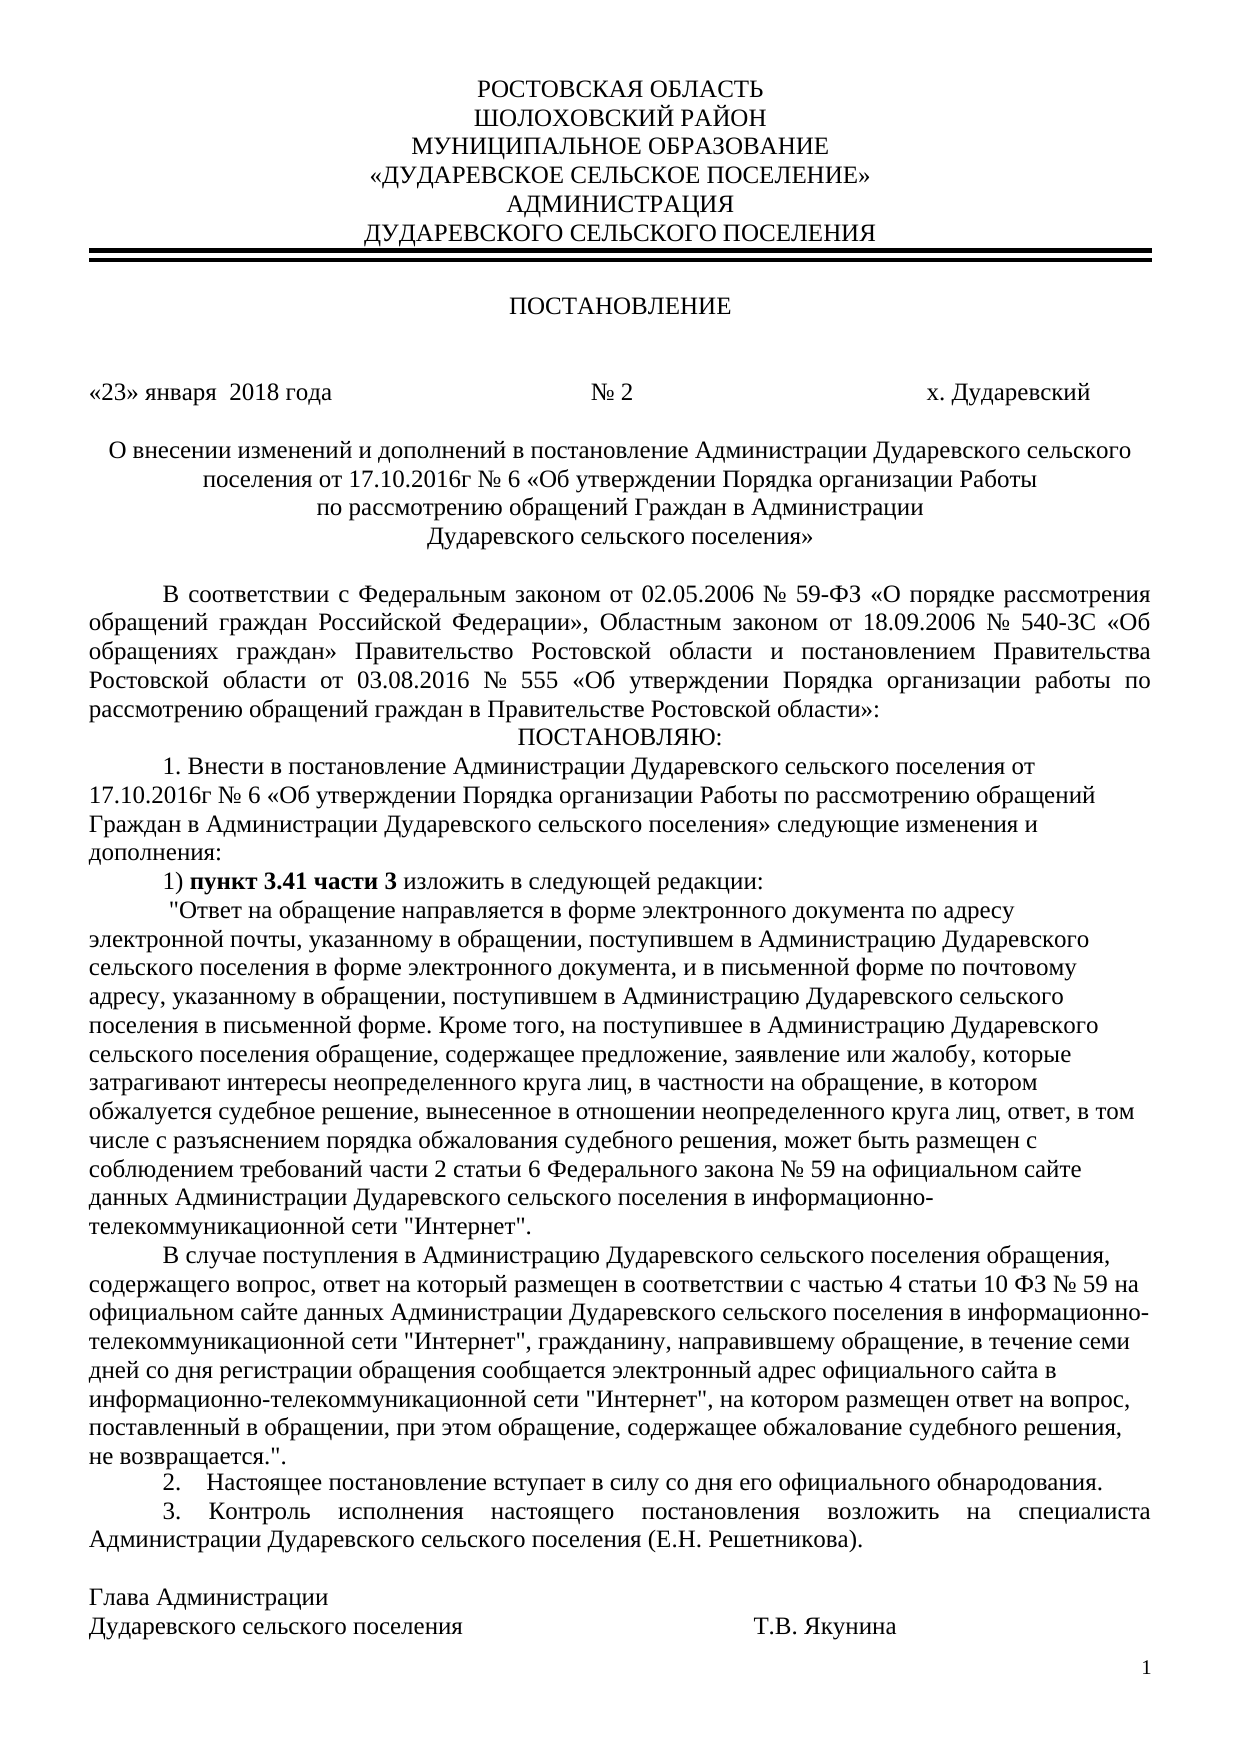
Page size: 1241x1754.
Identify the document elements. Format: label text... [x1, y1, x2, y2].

text РОСТОВСКАЯ ОБЛАСТЬ [89, 74, 1152, 103]
text Глава Администрации [89, 1582, 1152, 1611]
text Дударевского сельского поселения» [89, 521, 1152, 550]
text 3. Контроль исполнения настоящего постановления возложить на специалиста Администрации Дударевского сельского поселения (Е.Н. Решетникова). [89, 1496, 1152, 1553]
text 1. Внести в постановление Администрации Дударевского сельского поселения от 17.10.2016г № 6 «Об утверждении Порядка организации Работы по рассмотрению обращений [89, 751, 1152, 809]
text Дударевского сельского поселения Т.В. Якунина [89, 1611, 1152, 1639]
text О внесении изменений и дополнений в постановление Администрации Дударевского сельского поселения от 17.10.2016г № 6 «Об утверждении Порядка организации Работы [89, 435, 1152, 492]
text ДУДАРЕВСКОГО СЕЛЬСКОГО ПОСЕЛЕНИЯ [89, 218, 1152, 248]
text по рассмотрению обращений Граждан в Администрации [89, 492, 1152, 521]
text МУНИЦИПАЛЬНОЕ ОБРАЗОВАНИЕ [89, 131, 1152, 160]
text АДМИНИСТРАЦИЯ [89, 189, 1152, 218]
text ПОСТАНОВЛЕНИЕ [89, 291, 1152, 320]
text ПОСТАНОВЛЯЮ: [89, 722, 1152, 751]
text «ДУДАРЕВСКОЕ СЕЛЬСКОЕ ПОСЕЛЕНИЕ» [89, 160, 1152, 189]
table_header х. Дударевский [721, 378, 1101, 406]
text В соответствии с Федеральным законом от 02.05.2006 № 59-ФЗ «О порядке рассмотрения обращений граждан Российской Федерации», Областным законом от 18.09.2006 № 540-ЗС «Об обращениях граждан» Правительство Ростовской области и постановлением Правительства Ростовской области от 03.08.2016 № 555 «Об утверждении Порядка организации работы по рассмотрению обращений граждан в Правительстве Ростовской области»: [89, 579, 1152, 722]
text 2. Настоящее постановление вступает в силу со дня его официального обнародования. [89, 1470, 1152, 1496]
text 1) пункт 3.41 части 3 изложить в следующей редакции: [89, 866, 1152, 895]
table_header № 2 [502, 378, 721, 406]
text "Ответ на обращение направляется в форме электронного документа по адресу электронной почты, указанному в обращении, поступившем в Администрацию Дударевского сельского поселения в форме электронного документа, и в письменной форме по почтовому адресу, указанному в обращении, поступившем в Администрацию Дударевского сельского поселения в письменной форме. Кроме того, на поступившее в Администрацию Дударевского сельского поселения обращение, содержащее предложение, заявление или жалобу, которые затрагивают интересы неопределенного круга лиц, в частности на обращение, в котором обжалуется судебное решение, вынесенное в отношении неопределенного круга лиц, ответ, в том числе с разъяснением порядка обжалования судебного решения, может быть размещен с соблюдением требований части 2 статьи 6 Федерального закона № 59 на официальном сайте данных Администрации Дударевского сельского поселения в информационно-телекоммуникационной сети "Интернет". [89, 895, 1152, 1240]
table_header «23» января 2018 года [89, 378, 502, 406]
text Граждан в Администрации Дударевского сельского поселения» следующие изменения и дополнения: [89, 809, 1152, 866]
text В случае поступления в Администрацию Дударевского сельского поселения обращения, содержащего вопрос, ответ на который размещен в соответствии с частью 4 статьи 10 ФЗ № 59 на официальном сайте данных Администрации Дударевского сельского поселения в информационно-телекоммуникационной сети "Интернет", гражданину, направившему обращение, в течение семи дней со дня регистрации обращения сообщается электронный адрес официального сайта в информационно-телекоммуникационной сети "Интернет", на котором размещен ответ на вопрос, поставленный в обращении, при этом обращение, содержащее обжалование судебного решения, не возвращается.". [89, 1240, 1152, 1470]
text ШОЛОХОВСКИЙ РАЙОН [89, 103, 1152, 131]
